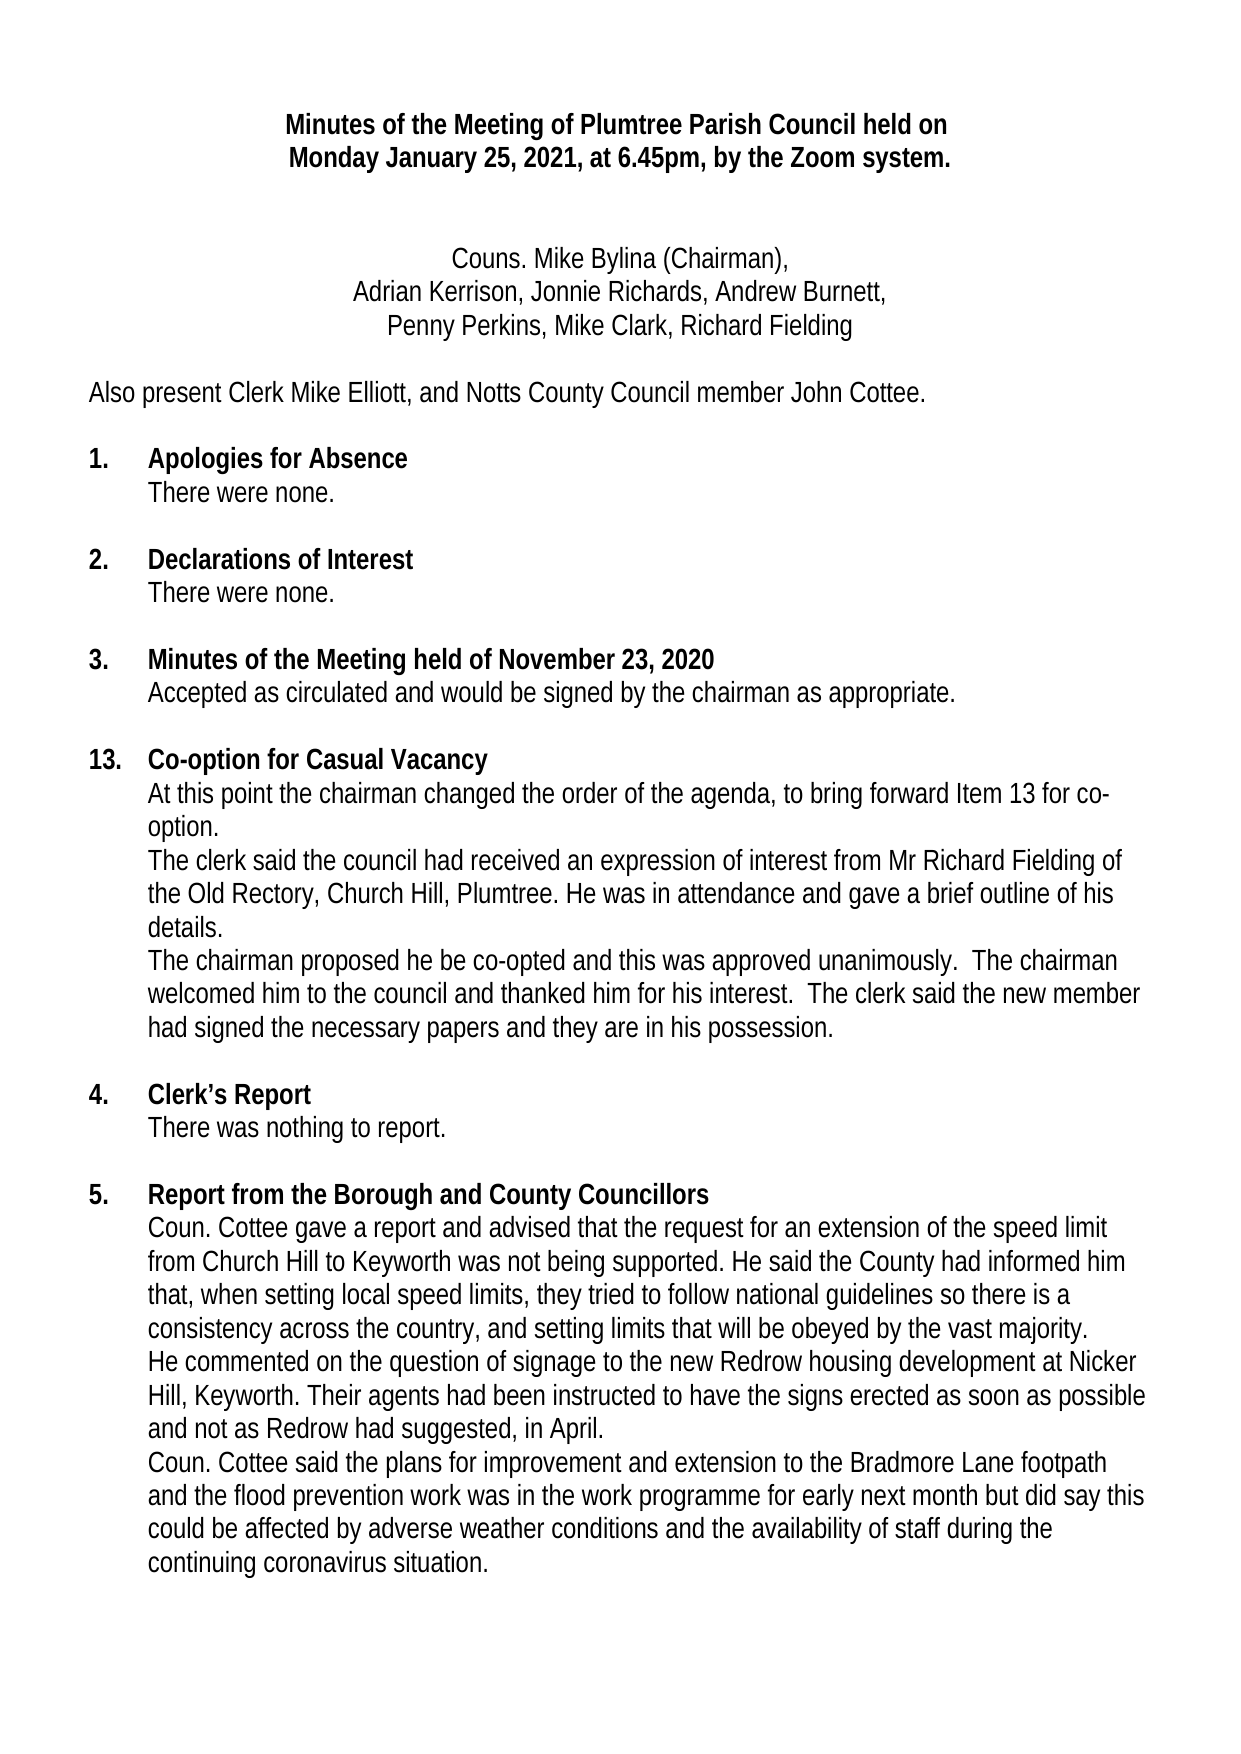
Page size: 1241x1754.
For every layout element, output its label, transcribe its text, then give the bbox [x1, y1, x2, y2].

subtitle Minutes of the Meeting of Plumtree Parish Council held on Monday January 25, 2021, at 6.45pm, by the Zoom system. [89, 107, 1152, 174]
list Minutes of the Meeting held of November 23, 2020 [89, 642, 1152, 676]
text There were none. [89, 575, 1152, 609]
text Coun. Cottee gave a report and advised that the request for an extension of the speed limit from Church Hill to Keyworth was not being supported. He said the County had informed him that, when setting local speed limits, they tried to follow national guidelines so there is a consistency across the country, and setting limits that will be obeyed by the vast majority. [89, 1211, 1152, 1344]
text Accepted as circulated and would be signed by the chairman as appropriate. [89, 676, 1152, 709]
list Report from the Borough and County Councillors [89, 1177, 1152, 1211]
text He commented on the question of signage to the new Redrow housing development at Nicker Hill, Keyworth. Their agents had been instructed to have the signs erected as soon as possible and not as Redrow had suggested, in April. [89, 1344, 1152, 1445]
text Also present Clerk Mike Elliott, and Notts County Council member John Cottee. [89, 375, 1152, 408]
text Couns. Mike Bylina (Chairman), [89, 241, 1152, 274]
list Declarations of Interest [89, 542, 1152, 575]
text There was nothing to report. [89, 1110, 1152, 1144]
text The chairman proposed he be co-opted and this was approved unanimously. The chairman welcomed him to the council and thanked him for his interest. The clerk said the new member had signed the necessary papers and they are in his possession. [89, 943, 1152, 1043]
text Coun. Cottee said the plans for improvement and extension to the Bradmore Lane footpath and the flood prevention work was in the work programme for early next month but did say this could be affected by adverse weather conditions and the availability of staff during the continuing coronavirus situation. [89, 1445, 1152, 1578]
list Clerk’s Report [89, 1077, 1152, 1110]
text Adrian Kerrison, Jonnie Richards, Andrew Burnett, [89, 274, 1152, 308]
text Penny Perkins, Mike Clark, Richard Fielding [89, 308, 1152, 341]
text At this point the chairman changed the order of the agenda, to bring forward Item 13 for co-option. [89, 776, 1152, 843]
list Apologies for Absence [89, 442, 1152, 475]
text The clerk said the council had received an expression of interest from Mr Richard Fielding of the Old Rectory, Church Hill, Plumtree. He was in attendance and gave a brief outline of his details. [89, 843, 1152, 943]
text There were none. [89, 475, 1152, 508]
text 13. Co-option for Casual Vacancy [89, 742, 1152, 776]
